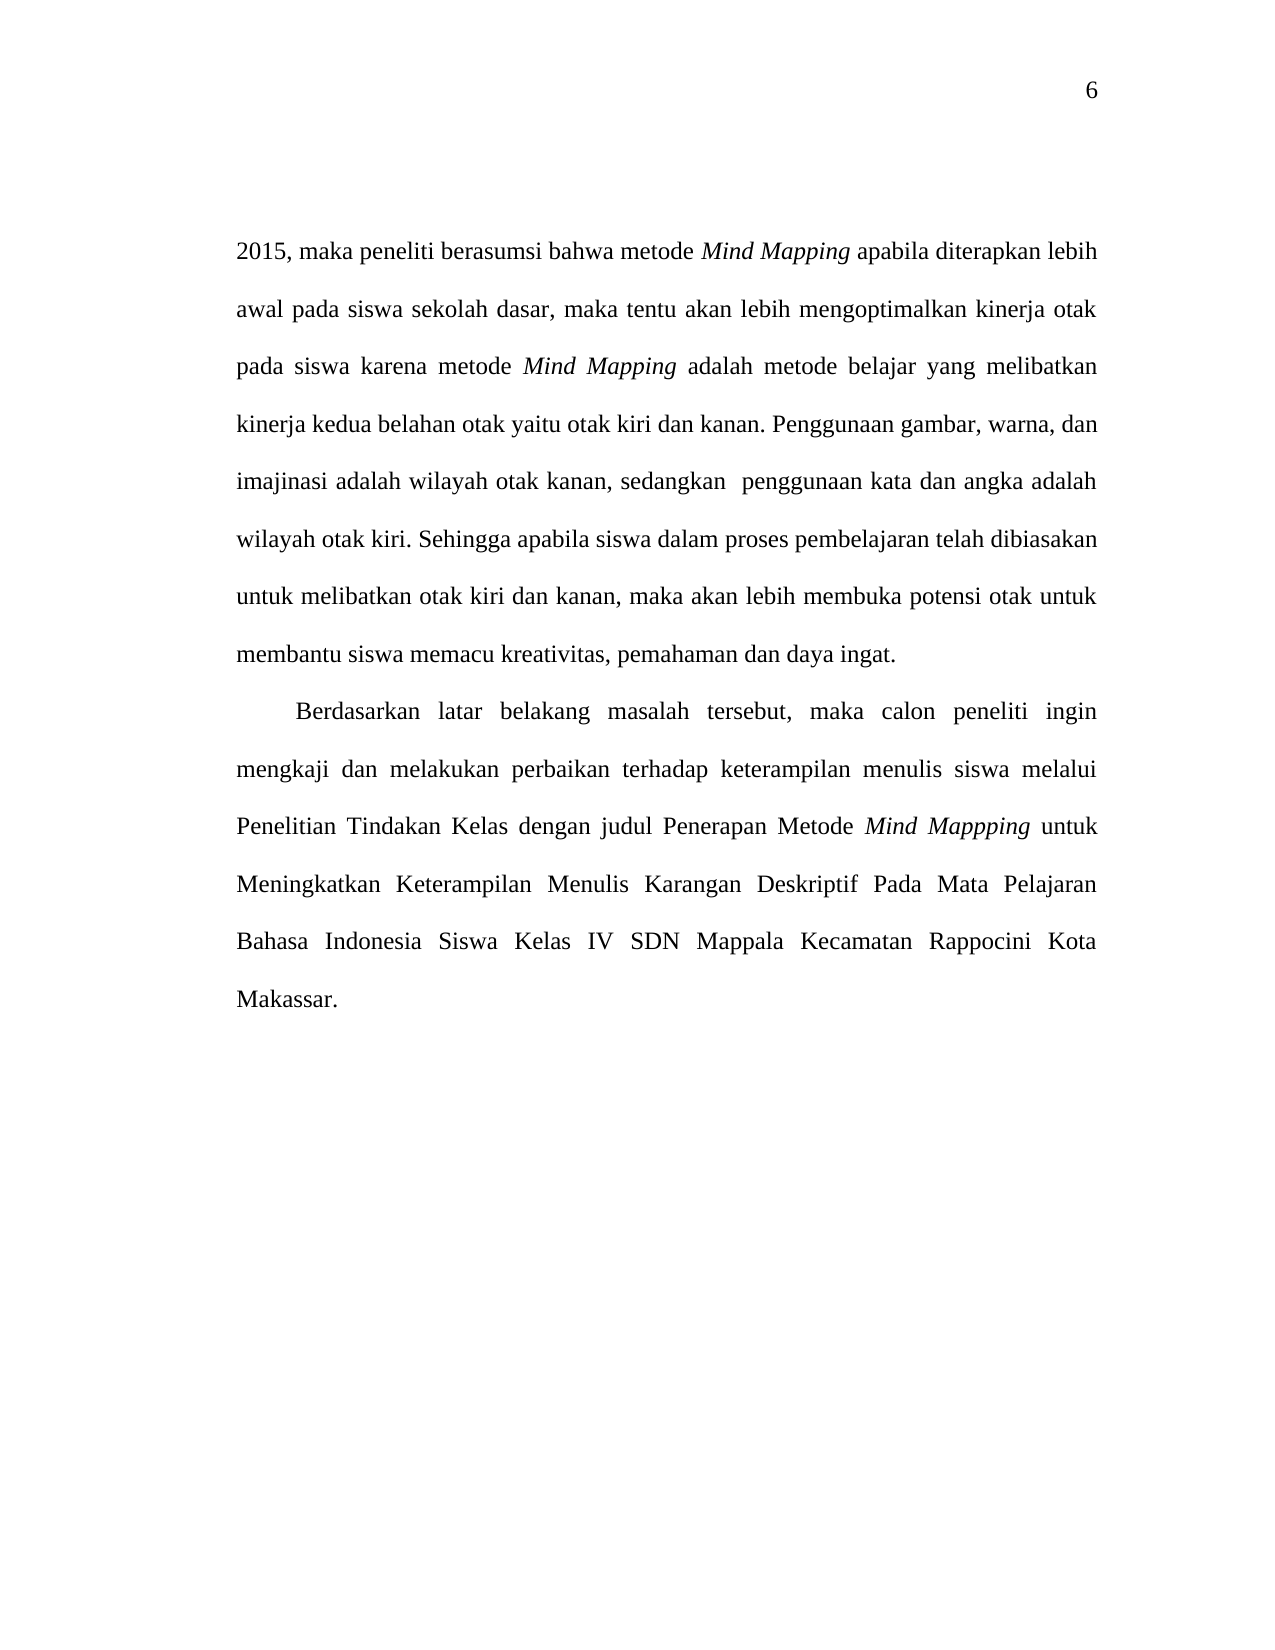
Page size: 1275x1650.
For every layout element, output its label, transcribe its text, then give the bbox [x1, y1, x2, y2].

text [236, 236, 1098, 667]
text Berdasarkan latar belakang masalah tersebut, maka calon peneliti ingin mengkaji dan melakukan perbaikan terhadap keterampilan menulis siswa melalui Penelitian Tindakan Kelas dengan judul Penerapan Metode Mind Mappping untuk Meningkatkan Keterampilan Menulis Karangan Deskriptif Pada Mata Pelajaran Bahasa Indonesia Siswa Kelas IV SDN Mappala Kecamatan Rappocini Kota Makassar. [236, 696, 1098, 1012]
